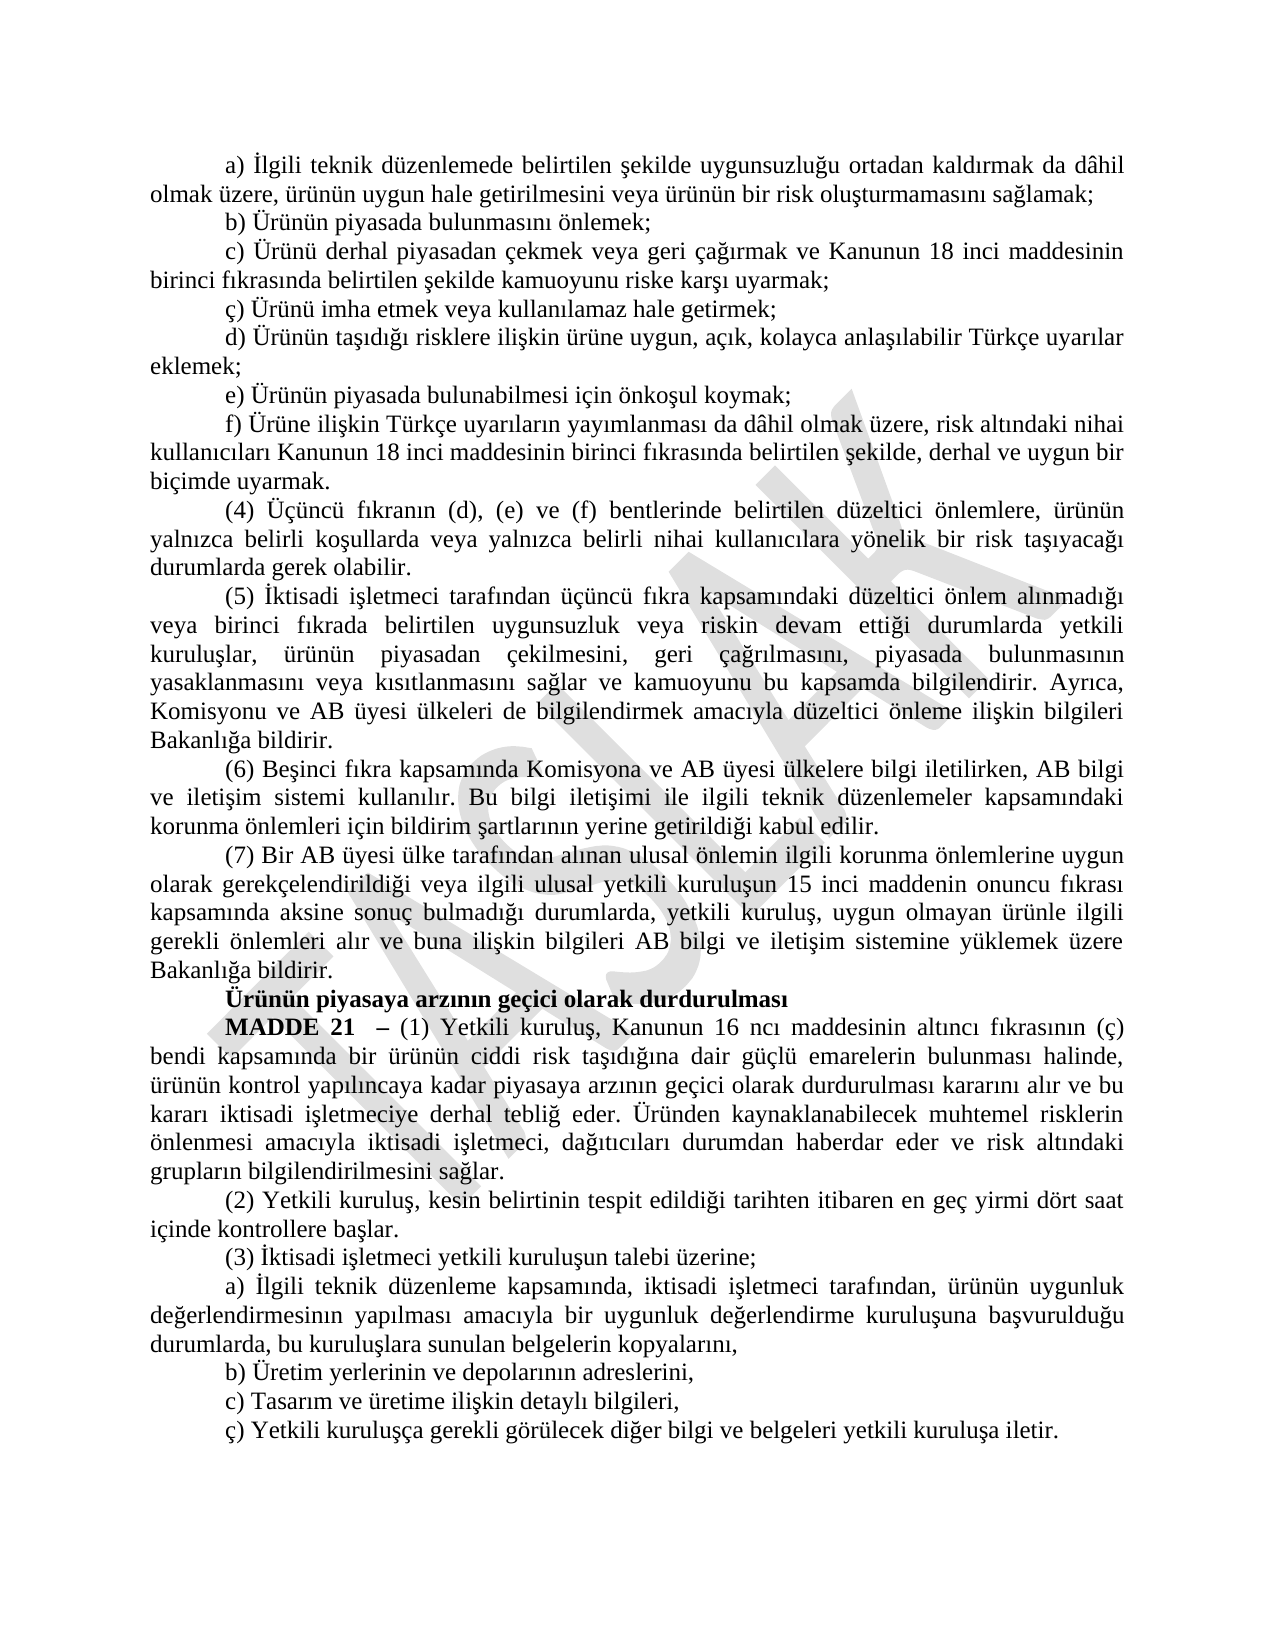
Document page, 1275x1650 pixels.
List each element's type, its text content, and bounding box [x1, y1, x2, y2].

text c) Ürünü derhal piyasadan çekmek veya geri çağırmak ve Kanunun 18 inci maddesinin birinci fıkrasında belirtilen şekilde kamuoyunu riske karşı uyarmak; [150, 236, 1125, 294]
text (3) İktisadi işletmeci yetkili kuruluşun talebi üzerine; [150, 1242, 1125, 1271]
text d) Ürünün taşıdığı risklere ilişkin ürüne uygun, açık, kolayca anlaşılabilir Türkçe uyarılar eklemek; [150, 322, 1125, 380]
text Ürünün piyasaya arzının geçici olarak durdurulması [150, 984, 1125, 1012]
text ç) Yetkili kuruluşça gerekli görülecek diğer bilgi ve belgeleri yetkili kuruluşa iletir. [150, 1415, 1125, 1444]
text (4) Üçüncü fıkranın (d), (e) ve (f) bentlerinde belirtilen düzeltici önlemlere, ürünün yalnızca belirli koşullarda veya yalnızca belirli nihai kullanıcılara yönelik bir risk taşıyacağı durumlarda gerek olabilir. [150, 495, 1125, 581]
text e) Ürünün piyasada bulunabilmesi için önkoşul koymak; [150, 380, 1125, 409]
text (6) Beşinci fıkra kapsamında Komisyona ve AB üyesi ülkelere bilgi iletilirken, AB bilgi ve iletişim sistemi kullanılır. Bu bilgi iletişimi ile ilgili teknik düzenlemeler kapsamındaki korunma önlemleri için bildirim şartlarının yerine getirildiği kabul edilir. [150, 754, 1125, 840]
text a) İlgili teknik düzenleme kapsamında, iktisadi işletmeci tarafından, ürünün uygunluk değerlendirmesinın yapılması amacıyla bir uygunluk değerlendirme kuruluşuna başvurulduğu durumlarda, bu kuruluşlara sunulan belgelerin kopyalarını, [150, 1271, 1125, 1357]
text (2) Yetkili kuruluş, kesin belirtinin tespit edildiği tarihten itibaren en geç yirmi dört saat içinde kontrollere başlar. [150, 1185, 1125, 1242]
text b) Üretim yerlerinin ve depolarının adreslerini, [150, 1357, 1125, 1386]
text (5) İktisadi işletmeci tarafından üçüncü fıkra kapsamındaki düzeltici önlem alınmadığı veya birinci fıkrada belirtilen uygunsuzluk veya riskin devam ettiği durumlarda yetkili kuruluşlar, ürünün piyasadan çekilmesini, geri çağrılmasını, piyasada bulunmasının yasaklanmasını veya kısıtlanmasını sağlar ve kamuoyunu bu kapsamda bilgilendirir. Ayrıca, Komisyonu ve AB üyesi ülkeleri de bilgilendirmek amacıyla düzeltici önleme ilişkin bilgileri Bakanlığa bildirir. [150, 581, 1125, 754]
text a) İlgili teknik düzenlemede belirtilen şekilde uygunsuzluğu ortadan kaldırmak da dâhil olmak üzere, ürünün uygun hale getirilmesini veya ürünün bir risk oluşturmamasını sağlamak; [150, 150, 1125, 207]
text c) Tasarım ve üretime ilişkin detaylı bilgileri, [150, 1386, 1125, 1415]
text ç) Ürünü imha etmek veya kullanılamaz hale getirmek; [150, 294, 1125, 322]
text (7) Bir AB üyesi ülke tarafından alınan ulusal önlemin ilgili korunma önlemlerine uygun olarak gerekçelendirildiği veya ilgili ulusal yetkili kuruluşun 15 inci maddenin onuncu fıkrası kapsamında aksine sonuç bulmadığı durumlarda, yetkili kuruluş, uygun olmayan ürünle ilgili gerekli önlemleri alır ve buna ilişkin bilgileri AB bilgi ve iletişim sistemine yüklemek üzere Bakanlığa bildirir. [150, 840, 1125, 984]
text b) Ürünün piyasada bulunmasını önlemek; [150, 207, 1125, 236]
text MADDE 21 – (1) Yetkili kuruluş, Kanunun 16 ncı maddesinin altıncı fıkrasının (ç) bendi kapsamında bir ürünün ciddi risk taşıdığına dair güçlü emarelerin bulunması halinde, ürünün kontrol yapılıncaya kadar piyasaya arzının geçici olarak durdurulması kararını alır ve bu kararı iktisadi işletmeciye derhal tebliğ eder. Üründen kaynaklanabilecek muhtemel risklerin önlenmesi amacıyla iktisadi işletmeci, dağıtıcıları durumdan haberdar eder ve risk altındaki grupların bilgilendirilmesini sağlar. [150, 1012, 1125, 1185]
text f) Ürüne ilişkin Türkçe uyarıların yayımlanması da dâhil olmak üzere, risk altındaki nihai kullanıcıları Kanunun 18 inci maddesinin birinci fıkrasında belirtilen şekilde, derhal ve uygun bir biçimde uyarmak. [150, 409, 1125, 495]
